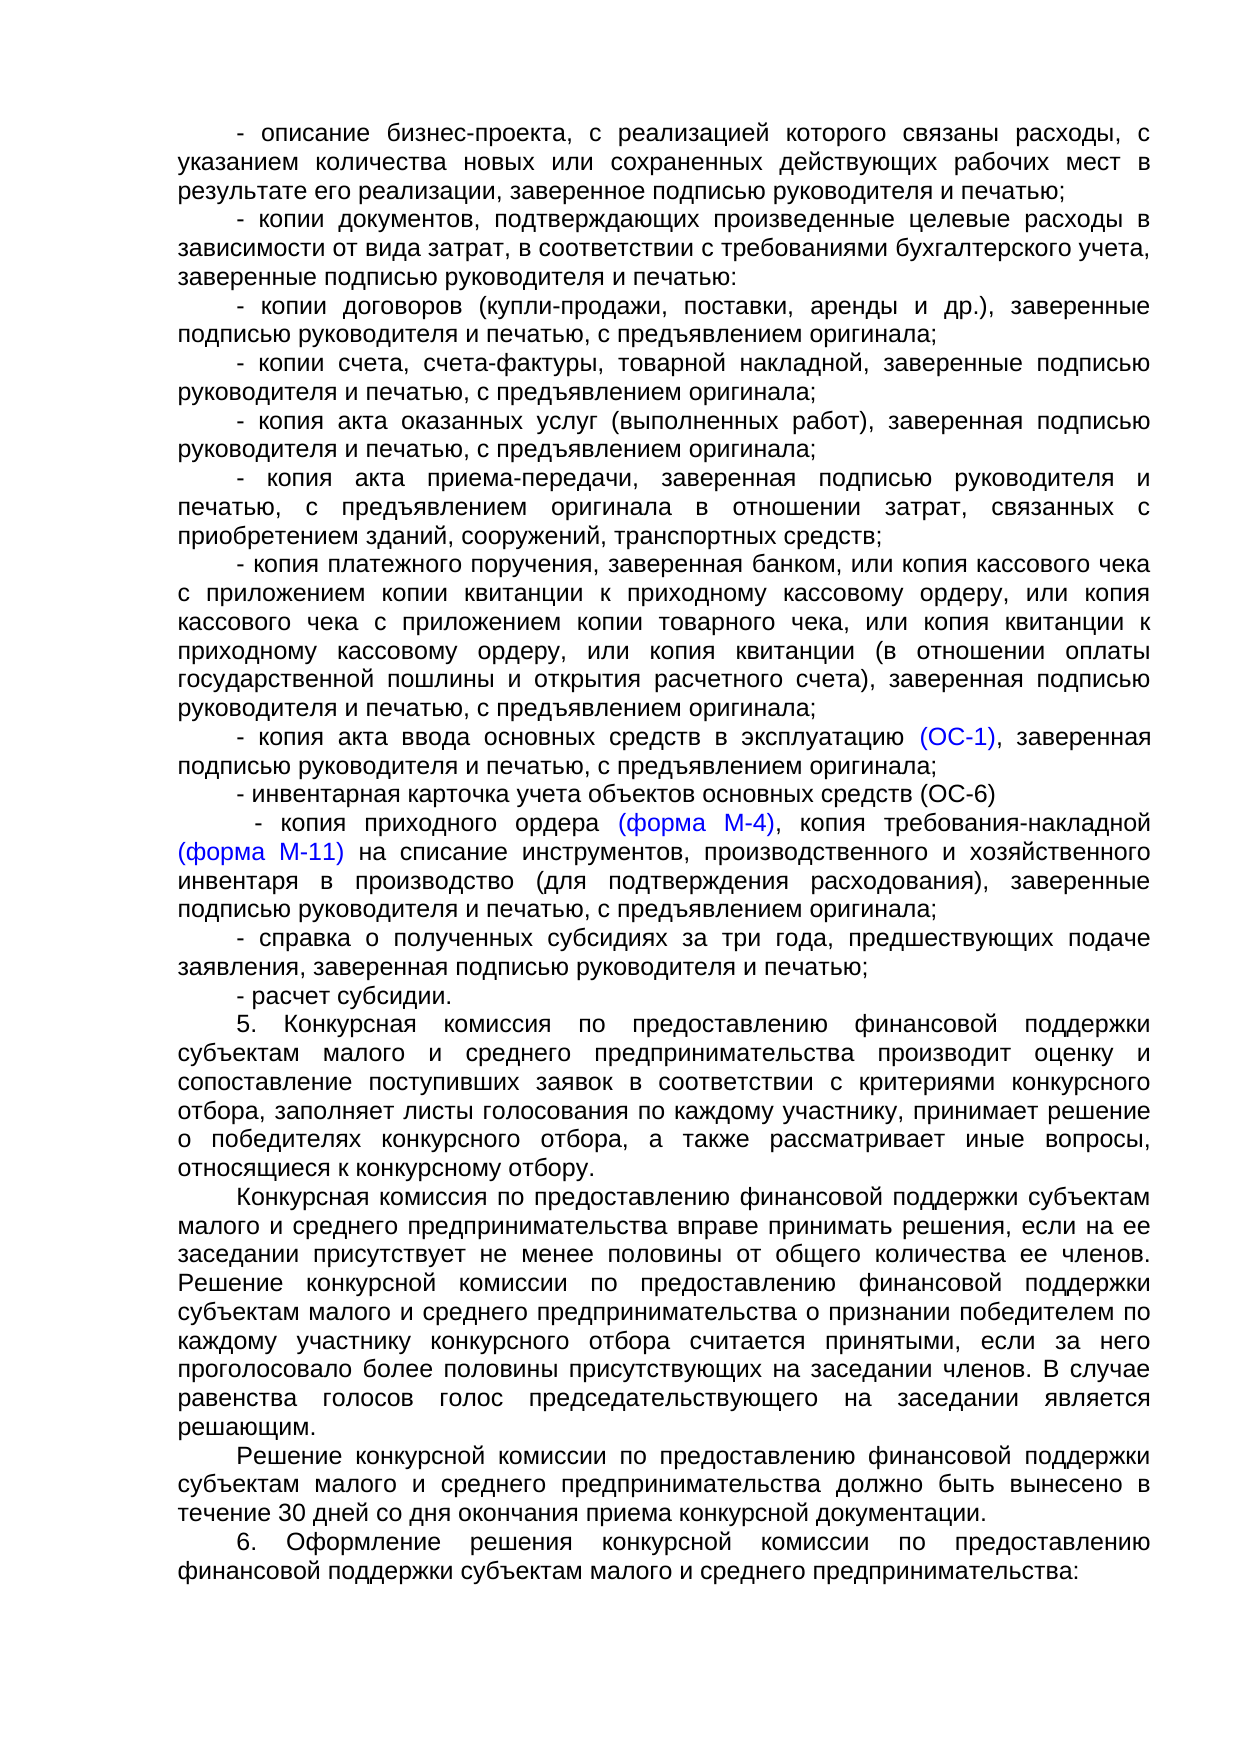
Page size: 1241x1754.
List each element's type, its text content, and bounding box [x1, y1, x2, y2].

text - копия платежного поручения, заверенная банком, или копия кассового чека с приложением копии квитанции к приходному кассовому ордеру, или копия кассового чека с приложением копии товарного чека, или копия квитанции к приходному кассовому ордеру, или копия квитанции (в отношении оплаты государственной пошлины и открытия расчетного счета), заверенная подписью руководителя и печатью, с предъявлением оригинала; [177, 549, 1152, 722]
text - копии договоров (купли-продажи, поставки, аренды и др.), заверенные подписью руководителя и печатью, с предъявлением оригинала; [177, 291, 1152, 348]
text - описание бизнес-проекта, с реализацией которого связаны расходы, с указанием количества новых или сохраненных действующих рабочих мест в результате его реализации, заверенное подписью руководителя и печатью; [177, 118, 1152, 204]
text - копия акта оказанных услуг (выполненных работ), заверенная подписью руководителя и печатью, с предъявлением оригинала; [177, 406, 1152, 463]
text 6. Оформление решения конкурсной комиссии по предоставлению финансовой поддержки субъектам малого и среднего предпринимательства: [177, 1527, 1152, 1584]
text - копия акта ввода основных средств в эксплуатацию (ОС-1), заверенная подписью руководителя и печатью, с предъявлением оригинала; [177, 722, 1152, 779]
text Конкурсная комиссия по предоставлению финансовой поддержки субъектам малого и среднего предпринимательства вправе принимать решения, если на ее заседании присутствует не менее половины от общего количества ее членов. Решение конкурсной комиссии по предоставлению финансовой поддержки субъектам малого и среднего предпринимательства о признании победителем по каждому участнику конкурсного отбора считается принятыми, если за него проголосовало более половины присутствующих на заседании членов. В случае равенства голосов голос председательствующего на заседании является решающим. [177, 1182, 1152, 1441]
text - копии счета, счета-фактуры, товарной накладной, заверенные подписью руководителя и печатью, с предъявлением оригинала; [177, 348, 1152, 406]
text - справка о полученных субсидиях за три года, предшествующих подаче заявления, заверенная подписью руководителя и печатью; [177, 923, 1152, 981]
text - инвентарная карточка учета объектов основных средств (ОС-6) [177, 779, 1152, 808]
text Решение конкурсной комиссии по предоставлению финансовой поддержки субъектам малого и среднего предпринимательства должно быть вынесено в течение 30 дней со дня окончания приема конкурсной документации. [177, 1441, 1152, 1527]
text - расчет субсидии. [177, 981, 1152, 1009]
text - копии документов, подтверждающих произведенные целевые расходы в зависимости от вида затрат, в соответствии с требованиями бухгалтерского учета, заверенные подписью руководителя и печатью: [177, 204, 1152, 291]
text - копия приходного ордера (форма М-4), копия требования-накладной (форма М-11) на списание инструментов, производственного и хозяйственного инвентаря в производство (для подтверждения расходования), заверенные подписью руководителя и печатью, с предъявлением оригинала; [177, 808, 1152, 923]
text 5. Конкурсная комиссия по предоставлению финансовой поддержки субъектам малого и среднего предпринимательства производит оценку и сопоставление поступивших заявок в соответствии с критериями конкурсного отбора, заполняет листы голосования по каждому участнику, принимает решение о победителях конкурсного отбора, а также рассматривает иные вопросы, относящиеся к конкурсному отбору. [177, 1009, 1152, 1182]
text - копия акта приема-передачи, заверенная подписью руководителя и печатью, с предъявлением оригинала в отношении затрат, связанных с приобретением зданий, сооружений, транспортных средств; [177, 463, 1152, 549]
